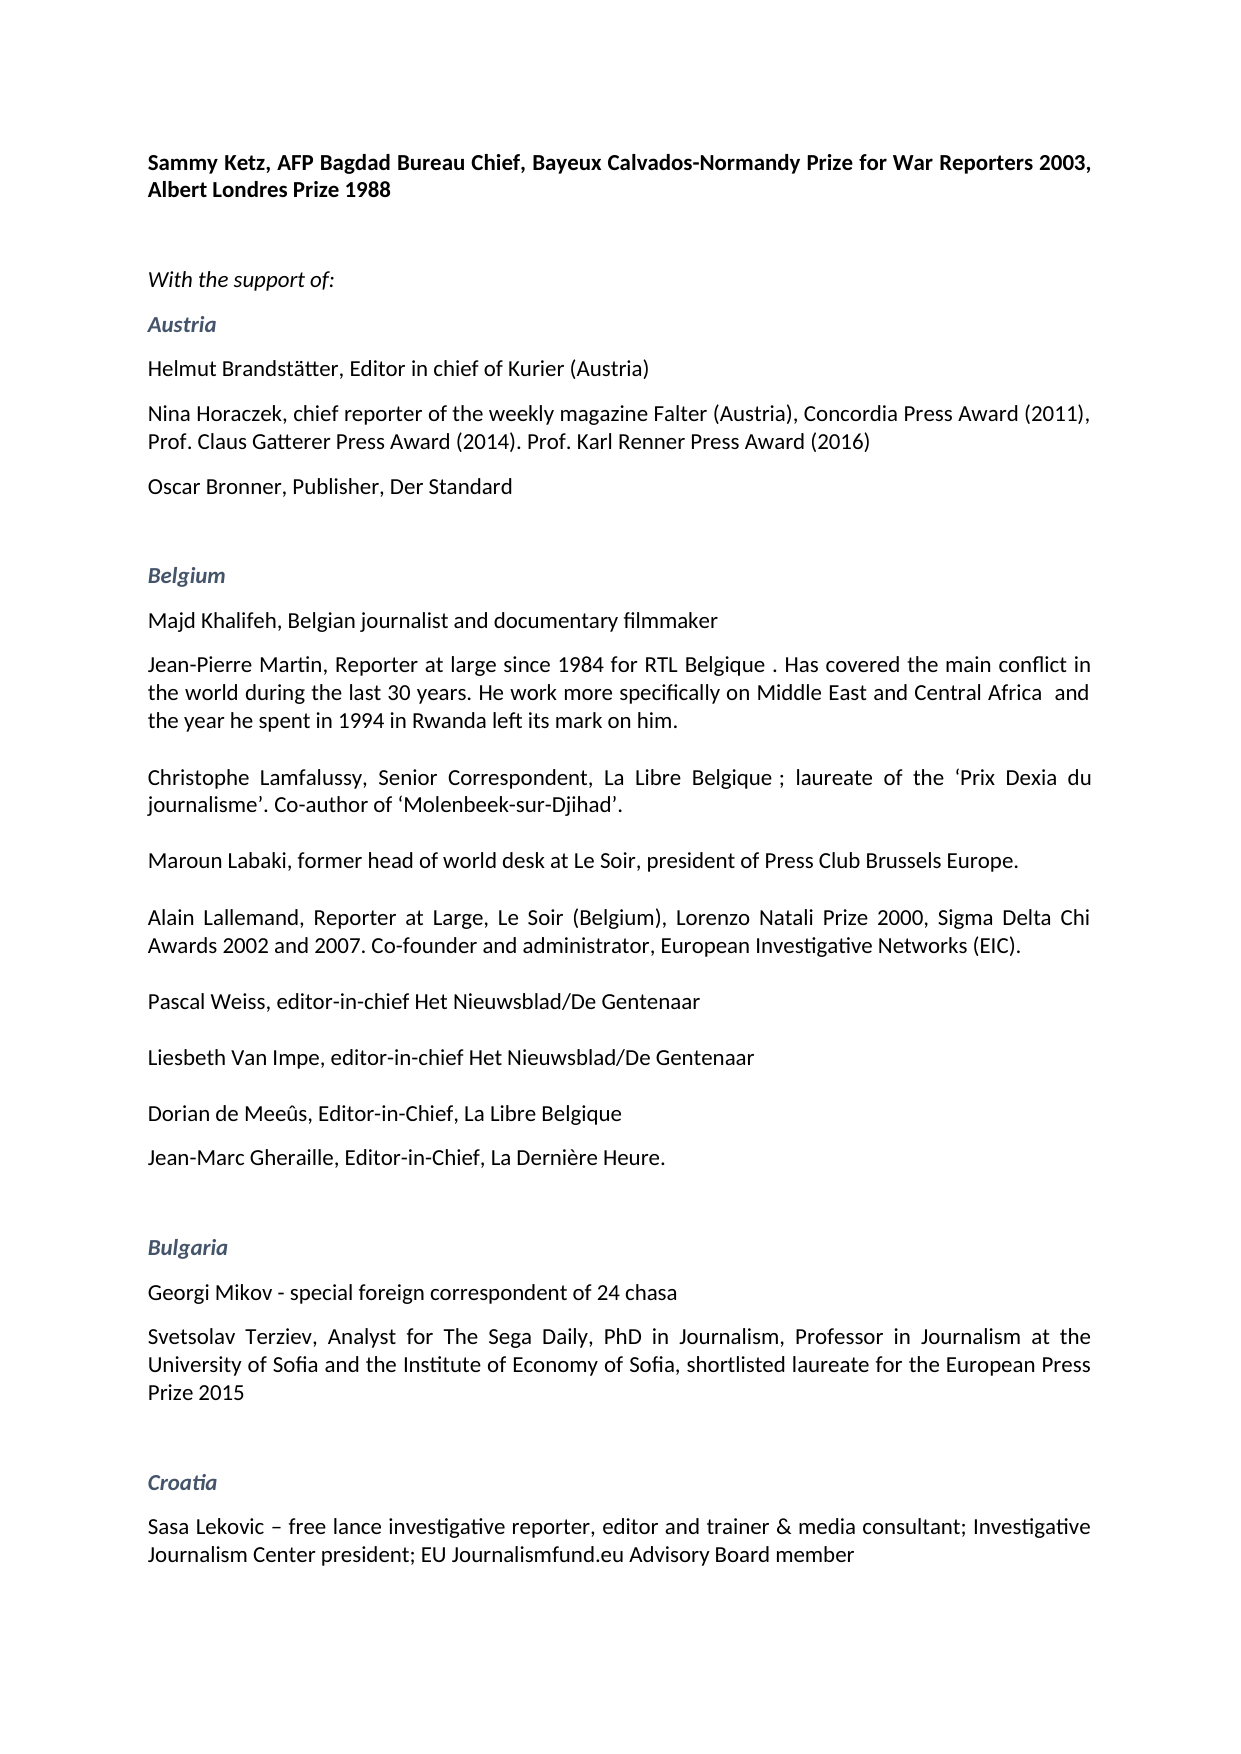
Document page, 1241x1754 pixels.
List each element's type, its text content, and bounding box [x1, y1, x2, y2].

text Christophe Lamfalussy, Senior Correspondent, La Libre Belgique ; laureate of the ‘Prix Dexia du journalisme’. Co-author of ‘Molenbeek-sur-Djihad’. [148, 763, 1093, 819]
text Majd Khalifeh, Belgian journalist and documentary filmmaker [148, 606, 1093, 634]
text Bulgaria [148, 1233, 1093, 1261]
text Oscar Bronner, Publisher, Der Standard [148, 472, 1093, 500]
text With the support of: [148, 265, 1093, 293]
text Nina Horaczek, chief reporter of the weekly magazine Falter (Austria), Concordia Press Award (2011), Prof. Claus Gatterer Press Award (2014). Prof. Karl Renner Press Award (2016) [148, 399, 1093, 455]
text Georgi Mikov - special foreign correspondent of 24 chasa [148, 1278, 1093, 1306]
text Dorian de Meeûs, Editor-in-Chief, La Libre Belgique [148, 1099, 1093, 1127]
text Jean-Marc Gheraille, Editor-in-Chief, La Dernière Heure. [148, 1143, 1093, 1172]
text Alain Lallemand, Reporter at Large, Le Soir (Belgium), Lorenzo Natali Prize 2000, Sigma Delta Chi Awards 2002 and 2007. Co-founder and administrator, European Investigative Networks (EIC). [148, 903, 1093, 959]
text Pascal Weiss, editor-in-chief Het Nieuwsblad/De Gentenaar [148, 987, 1093, 1015]
text Sasa Lekovic – free lance investigative reporter, editor and trainer & media consultant; Investigative Journalism Center president; EU Journalismfund.eu Advisory Board member [148, 1512, 1093, 1568]
text Helmut Brandstätter, Editor in chief of Kurier (Austria) [148, 354, 1093, 382]
text Austria [148, 310, 1093, 338]
text Liesbeth Van Impe, editor-in-chief Het Nieuwsblad/De Gentenaar [148, 1043, 1093, 1071]
text Sammy Ketz, AFP Bagdad Bureau Chief, Bayeux Calvados-Normandy Prize for War Reporters 2003, Albert Londres Prize 1988 [148, 148, 1093, 204]
text Belgium [148, 561, 1093, 589]
text Svetsolav Terziev, Analyst for The Sega Daily, PhD in Journalism, Professor in Journalism at the University of Sofia and the Institute of Economy of Sofia, shortlisted laureate for the European Press Prize 2015 [148, 1322, 1093, 1406]
text Croatia [148, 1468, 1093, 1496]
text Jean-Pierre Martin, Reporter at large since 1984 for RTL Belgique . Has covered the main conflict in the world during the last 30 years. He work more specifically on Middle East and Central Africa and the year he spent in 1994 in Rwanda left its mark on him. [148, 651, 1093, 734]
text Maroun Labaki, former head of world desk at Le Soir, president of Press Club Brussels Europe. [148, 847, 1093, 875]
